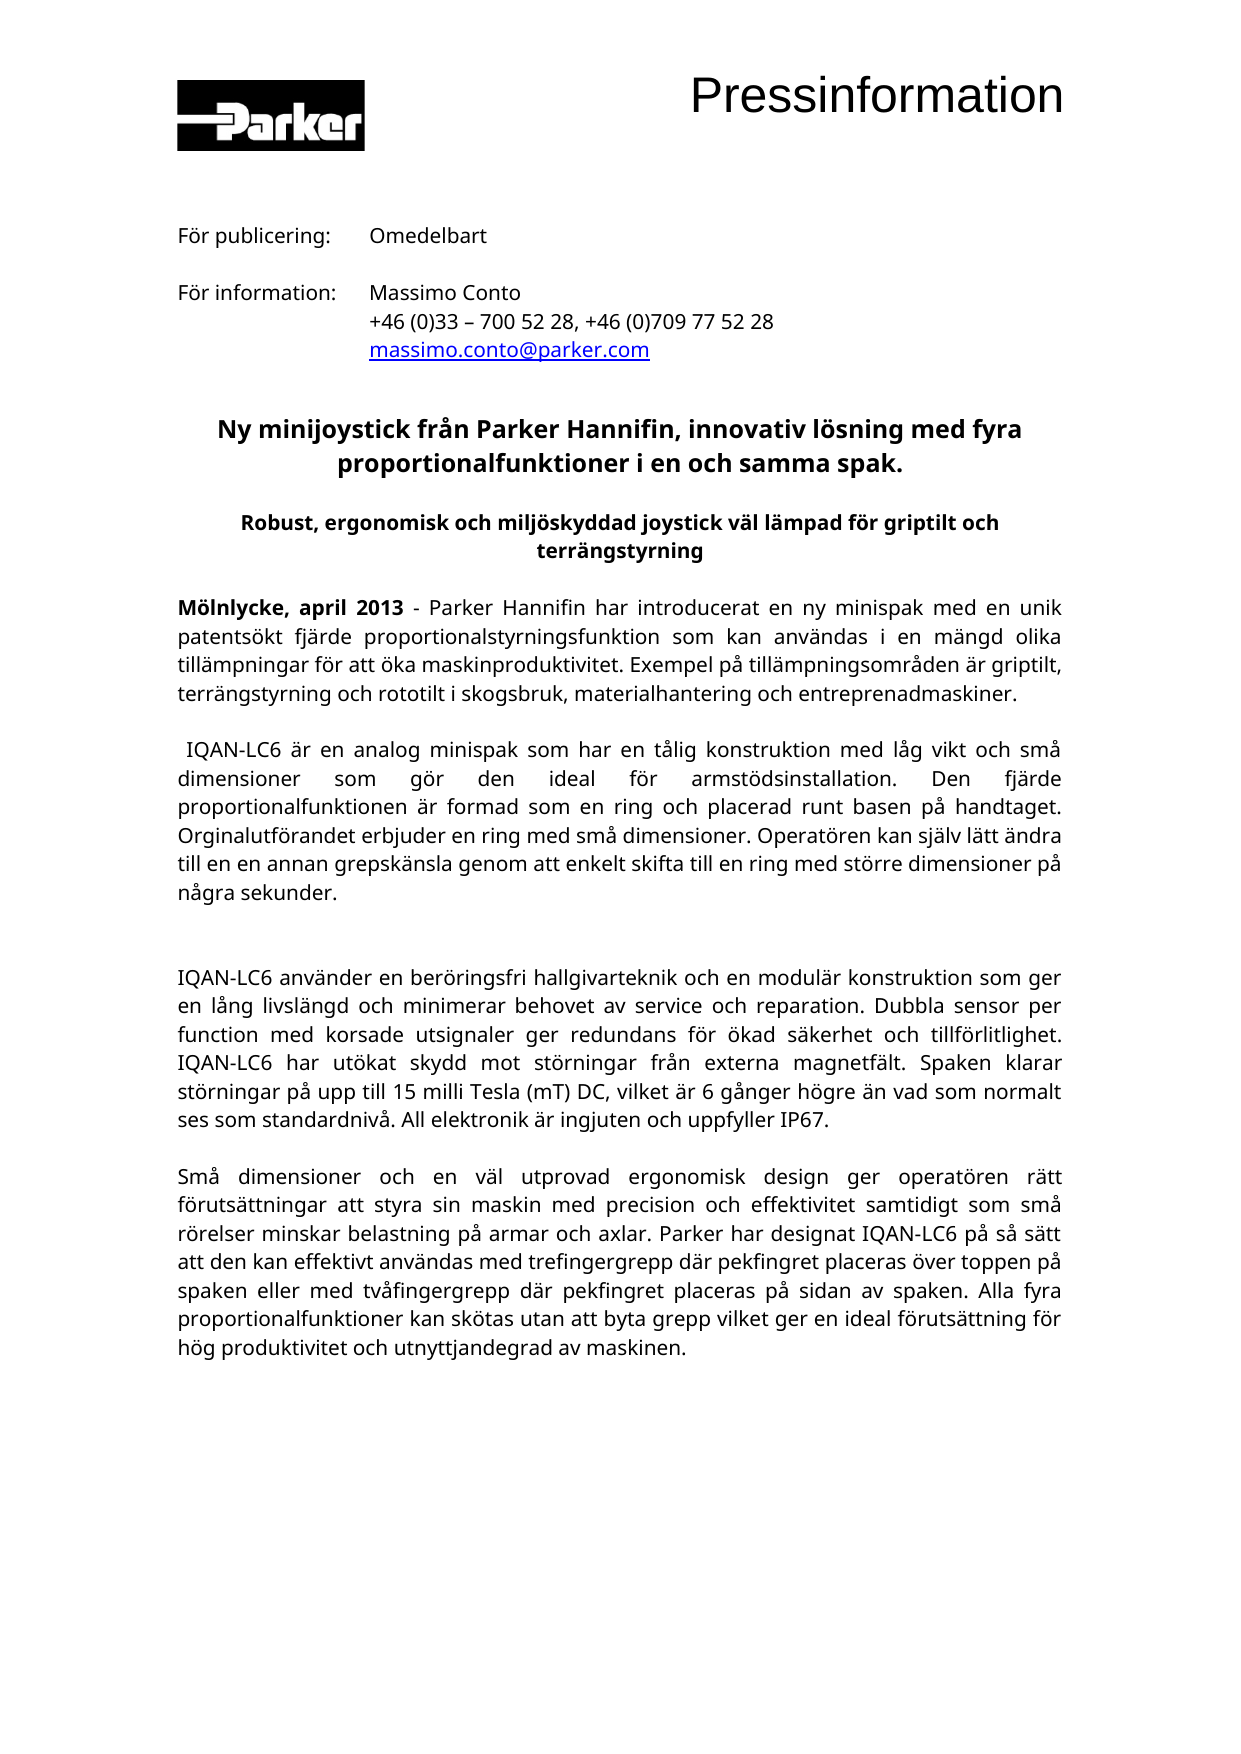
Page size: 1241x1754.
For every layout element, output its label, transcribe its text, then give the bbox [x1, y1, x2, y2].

text IQAN-LC6 är en analog minispak som har en tålig konstruktion med låg vikt och små dimensioner som gör den ideal för armstödsinstallation. Den fjärde proportionalfunktionen är formad som en ring och placerad runt basen på handtaget. Orginalutförandet erbjuder en ring med små dimensioner. Operatören kan själv lätt ändra till en en annan grepskänsla genom att enkelt skifta till en ring med större dimensioner på några sekunder. [177, 736, 1063, 906]
text För publicering: Omedelbart [177, 221, 1063, 250]
text För information: Massimo Conto [177, 278, 1063, 307]
text Mölnlycke, april 2013 - Parker Hannifin har introducerat en ny minispak med en unik patentsökt fjärde proportionalstyrningsfunktion som kan användas i en mängd olika tillämpningar för att öka maskinproduktivitet. Exempel på tillämpningsområden är griptilt, terrängstyrning och rototilt i skogsbruk, materialhantering och entreprenadmaskiner. [177, 593, 1063, 707]
text IQAN-LC6 använder en beröringsfri hallgivarteknik och en modulär konstruktion som ger en lång livslängd och minimerar behovet av service och reparation. Dubbla sensor per function med korsade utsignaler ger redundans för ökad säkerhet och tillförlitlighet. IQAN-LC6 har utökat skydd mot störningar från externa magnetfält. Spaken klarar störningar på upp till 15 milli Tesla (mT) DC, vilket är 6 gånger högre än vad som normalt ses som standardnivå. All elektronik är ingjuten och uppfyller IP67. [177, 963, 1063, 1134]
picture [177, 80, 365, 151]
text Pressinformation [177, 66, 1063, 162]
title Robust, ergonomisk och miljöskyddad joystick väl lämpad för griptilt och terrängstyrning [177, 508, 1063, 565]
text +46 (0)33 – 700 52 28, +46 (0)709 77 52 28 massimo.conto@parker.com [369, 307, 1063, 364]
title Ny minijoystick från Parker Hannifin, innovativ lösning med fyra proportionalfunktioner i en och samma spak. [177, 412, 1063, 480]
text Små dimensioner och en väl utprovad ergonomisk design ger operatören rätt förutsättningar att styra sin maskin med precision och effektivitet samtidigt som små rörelser minskar belastning på armar och axlar. Parker har designat IQAN-LC6 på så sätt att den kan effektivt användas med trefingergrepp där pekfingret placeras över toppen på spaken eller med tvåfingergrepp där pekfingret placeras på sidan av spaken. Alla fyra proportionalfunktioner kan skötas utan att byta grepp vilket ger en ideal förutsättning för hög produktivitet och utnyttjandegrad av maskinen. [177, 1162, 1063, 1361]
